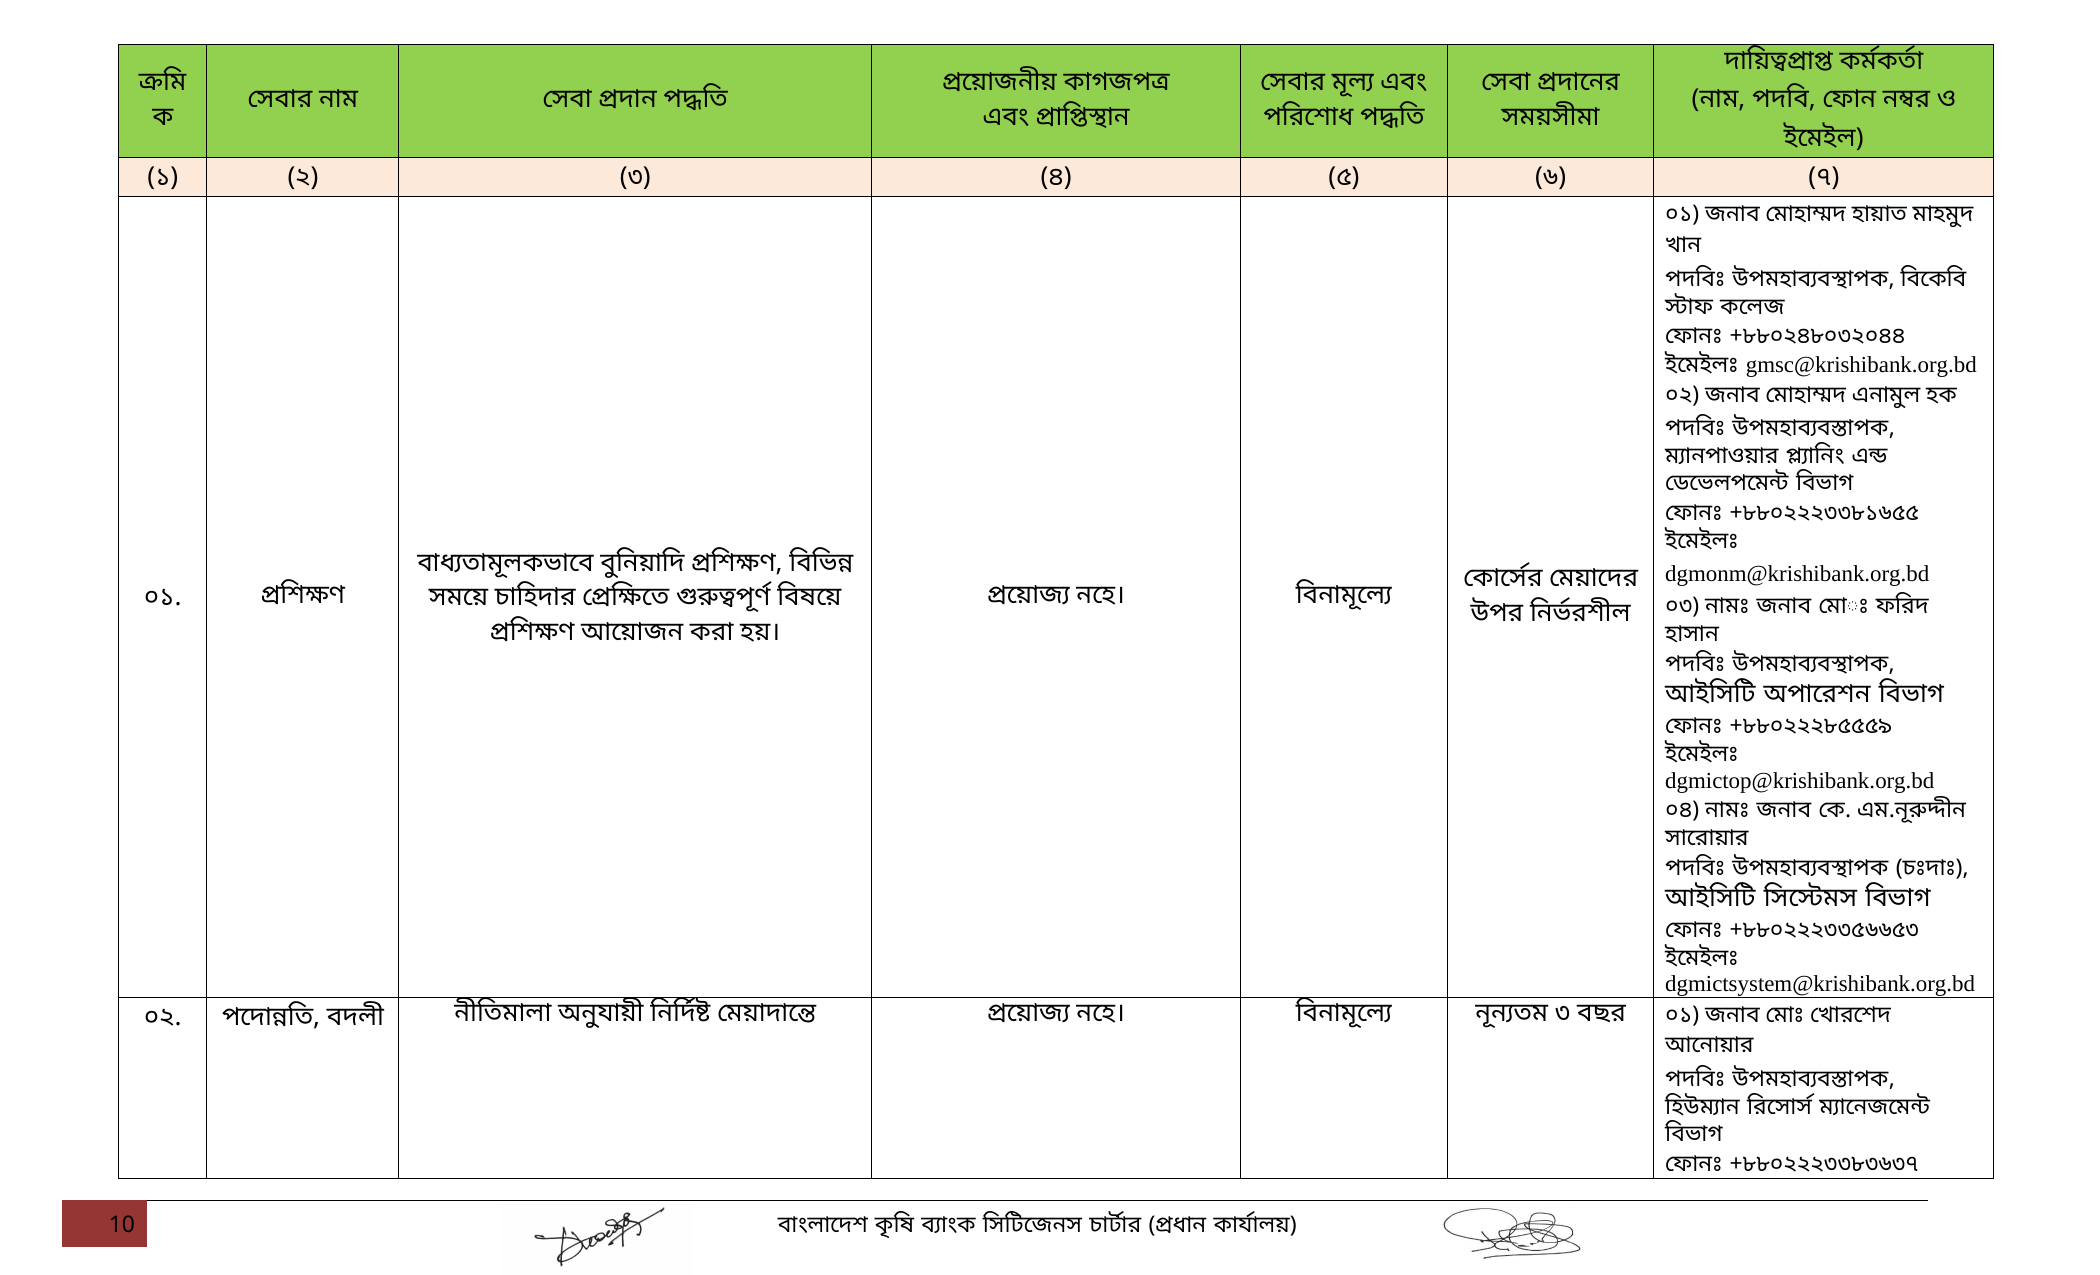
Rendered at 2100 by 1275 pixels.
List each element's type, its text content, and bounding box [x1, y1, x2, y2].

table_cell (৪) [872, 158, 1240, 196]
table_cell (৩) [399, 158, 871, 196]
table_cell (৭) [1654, 158, 1993, 196]
table_cell বাধ্যতামূলকভাবে বুনিয়াদি প্রশিক্ষণ, বিভিন্ন সময়ে চাহিদার প্রেক্ষিতে গুরুত্বপূর্ণ বিষয়ে প্রশিক্ষণ আয়োজন করা হয়। [399, 197, 871, 997]
table_cell নূন্যতম ৩ বছর [1448, 998, 1653, 1178]
table_cell ০১) জনাব মোঃ খোরশেদ আনোয়ার পদবিঃ উপমহাব্যবস্তাপক, হিউম্যান রিসোর্স ম্যানেজমেন্ট বিভাগ ফোনঃ +৮৮০২২২৩৩৮৩৬৩৭ ইমেইলঃ dgmpd1@krishibank.org.bd [1654, 998, 1993, 1178]
table_cell বিনামূল্যে [1241, 197, 1447, 997]
table_cell ০২. [119, 998, 206, 1178]
table_header দায়িত্বপ্রাপ্ত কর্মকর্তা (নাম, পদবি, ফোন নম্বর ও ইমেইল) [1654, 45, 1993, 157]
table_cell প্রয়োজ্য নহে। [872, 197, 1240, 997]
table_cell (১) [119, 158, 206, 196]
table_cell (৫) [1241, 158, 1447, 196]
table_header ক্রমিক [119, 45, 206, 157]
table_header সেবা প্রদান পদ্ধতি [399, 45, 871, 157]
table_cell (৬) [1448, 158, 1653, 196]
table_cell পদোন্নতি, বদলী [207, 998, 398, 1178]
table_header সেবার নাম [207, 45, 398, 157]
table_header প্রয়োজনীয় কাগজপত্র এবং প্রাপ্তিস্থান [872, 45, 1240, 157]
table_header সেবা প্রদানের সময়সীমা [1448, 45, 1653, 157]
table_cell ০১) জনাব মোহাম্মদ হায়াত মাহমুদ খান পদবিঃ উপমহাব্যবস্থাপক, বিকেবি স্টাফ কলেজ ফোনঃ +৮৮০২৪৮০৩২০৪৪ ইমেইলঃ gmsc@krishibank.org.bd ০২) জনাব মোহাম্মদ এনামুল হক পদবিঃ উপমহাব্যবস্তাপক, ম্যানপাওয়ার প্ল্যানিং এন্ড ডেভেলপমেন্ট বিভাগ ফোনঃ +৮৮০২২২৩৩৮১৬৫৫ ইমেইলঃ dgmonm@krishibank.org.bd ০৩) নামঃ জনাব মোঃ ফরিদ হাসান পদবিঃ উপমহাব্যবস্থাপক, আইসিটি অপারেশন বিভাগ ফোনঃ +৮৮০২২২৮৫৫৫৯ ইমেইলঃ dgmictop@krishibank.org.bd ০৪) নামঃ জনাব কে. এম.নূরুদ্দীন সারোয়ার পদবিঃ উপমহাব্যবস্থাপক (চঃদাঃ), আইসিটি সিস্টেমস বিভাগ ফোনঃ +৮৮০২২২৩৩৫৬৬৫৩ ইমেইলঃ dgmictsystem@krishibank.org.bd [1654, 197, 1993, 997]
table_cell কোর্সের মেয়াদের উপর নির্ভরশীল [1448, 197, 1653, 997]
table_cell প্রশিক্ষণ [207, 197, 398, 997]
table_cell ০১. [119, 197, 206, 997]
picture [1438, 1202, 1584, 1263]
table_cell প্রয়োজ্য নহে। [872, 998, 1240, 1178]
picture [500, 1203, 693, 1275]
table_cell বিনামূল্যে [1241, 998, 1447, 1178]
table_cell নীতিমালা অনুযায়ী নির্দিষ্ট মেয়াদান্তে [399, 998, 871, 1178]
table_cell (২) [207, 158, 398, 196]
table_header সেবার মূল্য এবং পরিশোধ পদ্ধতি [1241, 45, 1447, 157]
